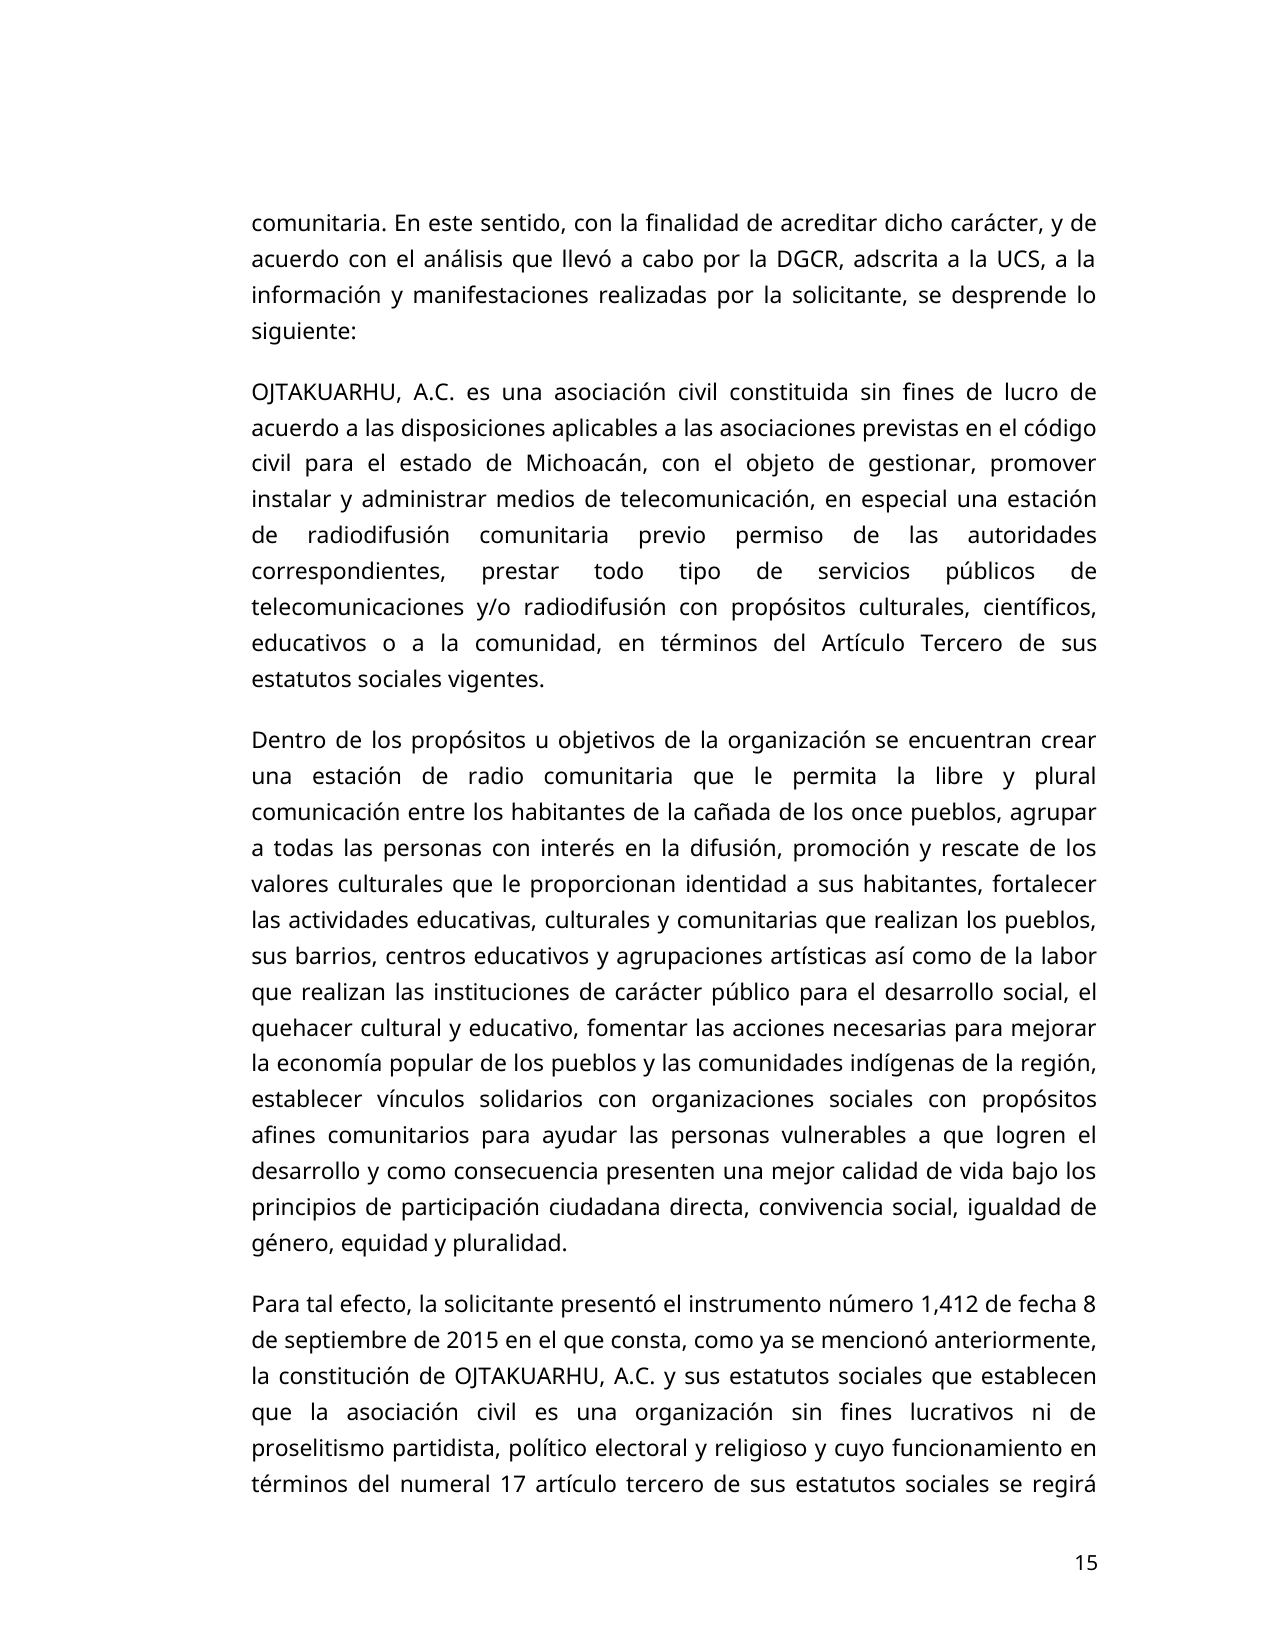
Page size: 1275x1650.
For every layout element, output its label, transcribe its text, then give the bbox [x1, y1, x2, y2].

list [213, 207, 1098, 346]
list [251, 1288, 1098, 1499]
list Dentro de los propósitos u objetivos de la organización se encuentran crear una estación de radio comunitaria que le permita la libre y plural comunicación entre los habitantes de la cañada de los once pueblos, agrupar a todas las personas con interés en la difusión, promoción y rescate de los valores culturales que le proporcionan identidad a sus habitantes, fortalecer las actividades educativas, culturales y comunitarias que realizan los pueblos, sus barrios, centros educativos y agrupaciones artísticas así como de la labor que realizan las instituciones de carácter público para el desarrollo social, el quehacer cultural y educativo, fomentar las acciones necesarias para mejorar la economía popular de los pueblos y las comunidades indígenas de la región, establecer vínculos solidarios con organizaciones sociales con propósitos afines comunitarios para ayudar las personas vulnerables a que logren el desarrollo y como consecuencia presenten una mejor calidad de vida bajo los principios de participación ciudadana directa, convivencia social, igualdad de género, equidad y pluralidad. [251, 724, 1098, 1258]
list OJTAKUARHU, A.C. es una asociación civil constituida sin fines de lucro de acuerdo a las disposiciones aplicables a las asociaciones previstas en el código civil para el estado de Michoacán, con el objeto de gestionar, promover instalar y administrar medios de telecomunicación, en especial una estación de radiodifusión comunitaria previo permiso de las autoridades correspondientes, prestar todo tipo de servicios públicos de telecomunicaciones y/o radiodifusión con propósitos culturales, científicos, educativos o a la comunidad, en términos del Artículo Tercero de sus estatutos sociales vigentes. [251, 376, 1098, 694]
